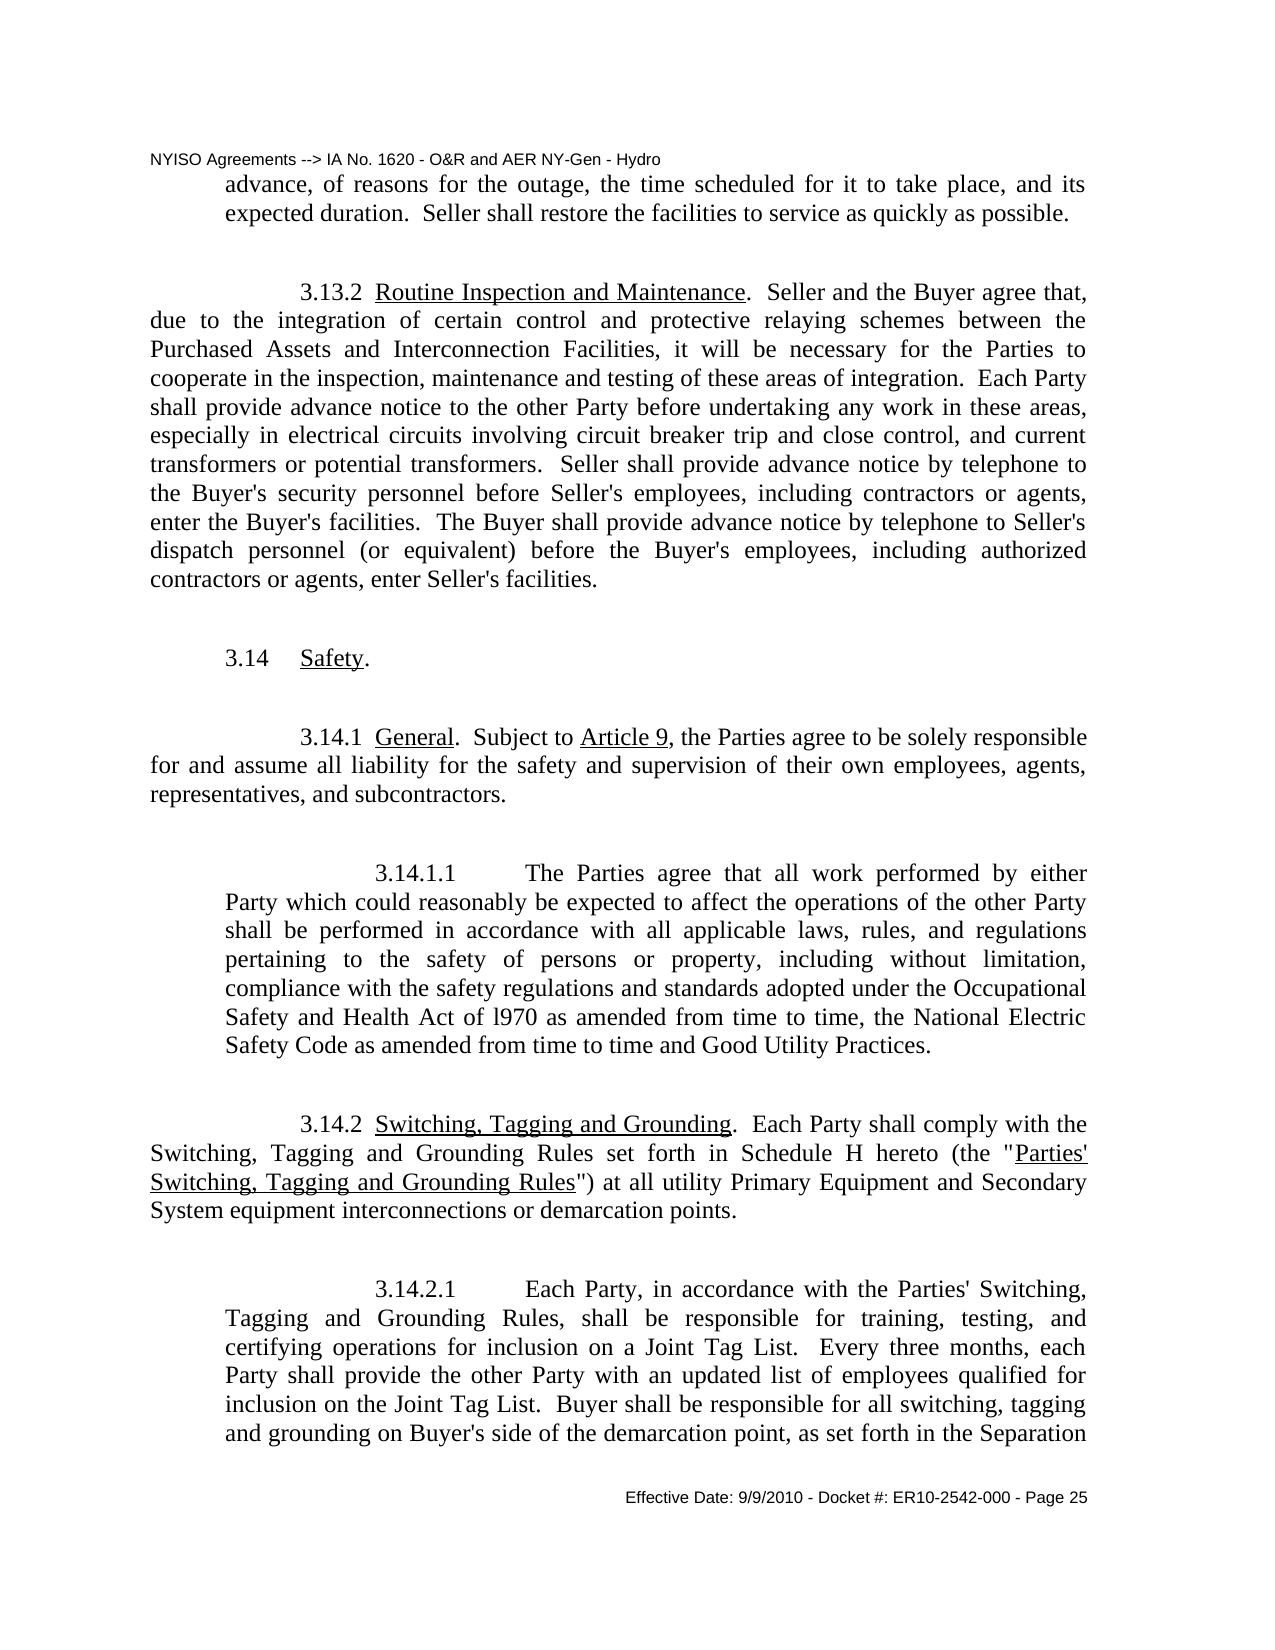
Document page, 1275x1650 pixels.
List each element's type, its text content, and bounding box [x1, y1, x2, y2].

text General. Subject to Article 9, the Parties agree to be solely responsible for and assume all liability for the safety and supervision of their own employees, agents, representatives, and subcontractors. [150, 722, 1087, 808]
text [225, 169, 1087, 227]
text Switching, Tagging and Grounding. Each Party shall comply with the Switching, Tagging and Grounding Rules set forth in Schedule H hereto (the "Parties' Switching, Tagging and Grounding Rules") at all utility Primary Equipment and Secondary System equipment interconnections or demarcation points. [150, 1109, 1087, 1224]
text Safety. [150, 643, 1087, 672]
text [225, 1274, 1087, 1447]
text The Parties agree that all work performed by either Party which could reasonably be expected to affect the operations of the other Party shall be performed in accordance with all applicable laws, rules, and regulations pertaining to the safety of persons or property, including without limitation, compliance with the safety regulations and standards adopted under the Occupational Safety and Health Act of l970 as amended from time to time, the National Electric Safety Code as amended from time to time and Good Utility Practices. [225, 858, 1087, 1059]
text Routine Inspection and Maintenance. Seller and the Buyer agree that, due to the integration of certain control and protective relaying schemes between the Purchased Assets and Interconnection Facilities, it will be necessary for the Parties to cooperate in the inspection, maintenance and testing of these areas of integration. Each Party shall provide advance notice to the other Party before undertaking any work in these areas, especially in electrical circuits involving circuit breaker trip and close control, and current transformers or potential transformers. Seller shall provide advance notice by telephone to the Buyer's security personnel before Seller's employees, including contractors or agents, enter the Buyer's facilities. The Buyer shall provide advance notice by telephone to Seller's dispatch personnel (or equivalent) before the Buyer's employees, including authorized contractors or agents, enter Seller's facilities. [150, 277, 1087, 593]
